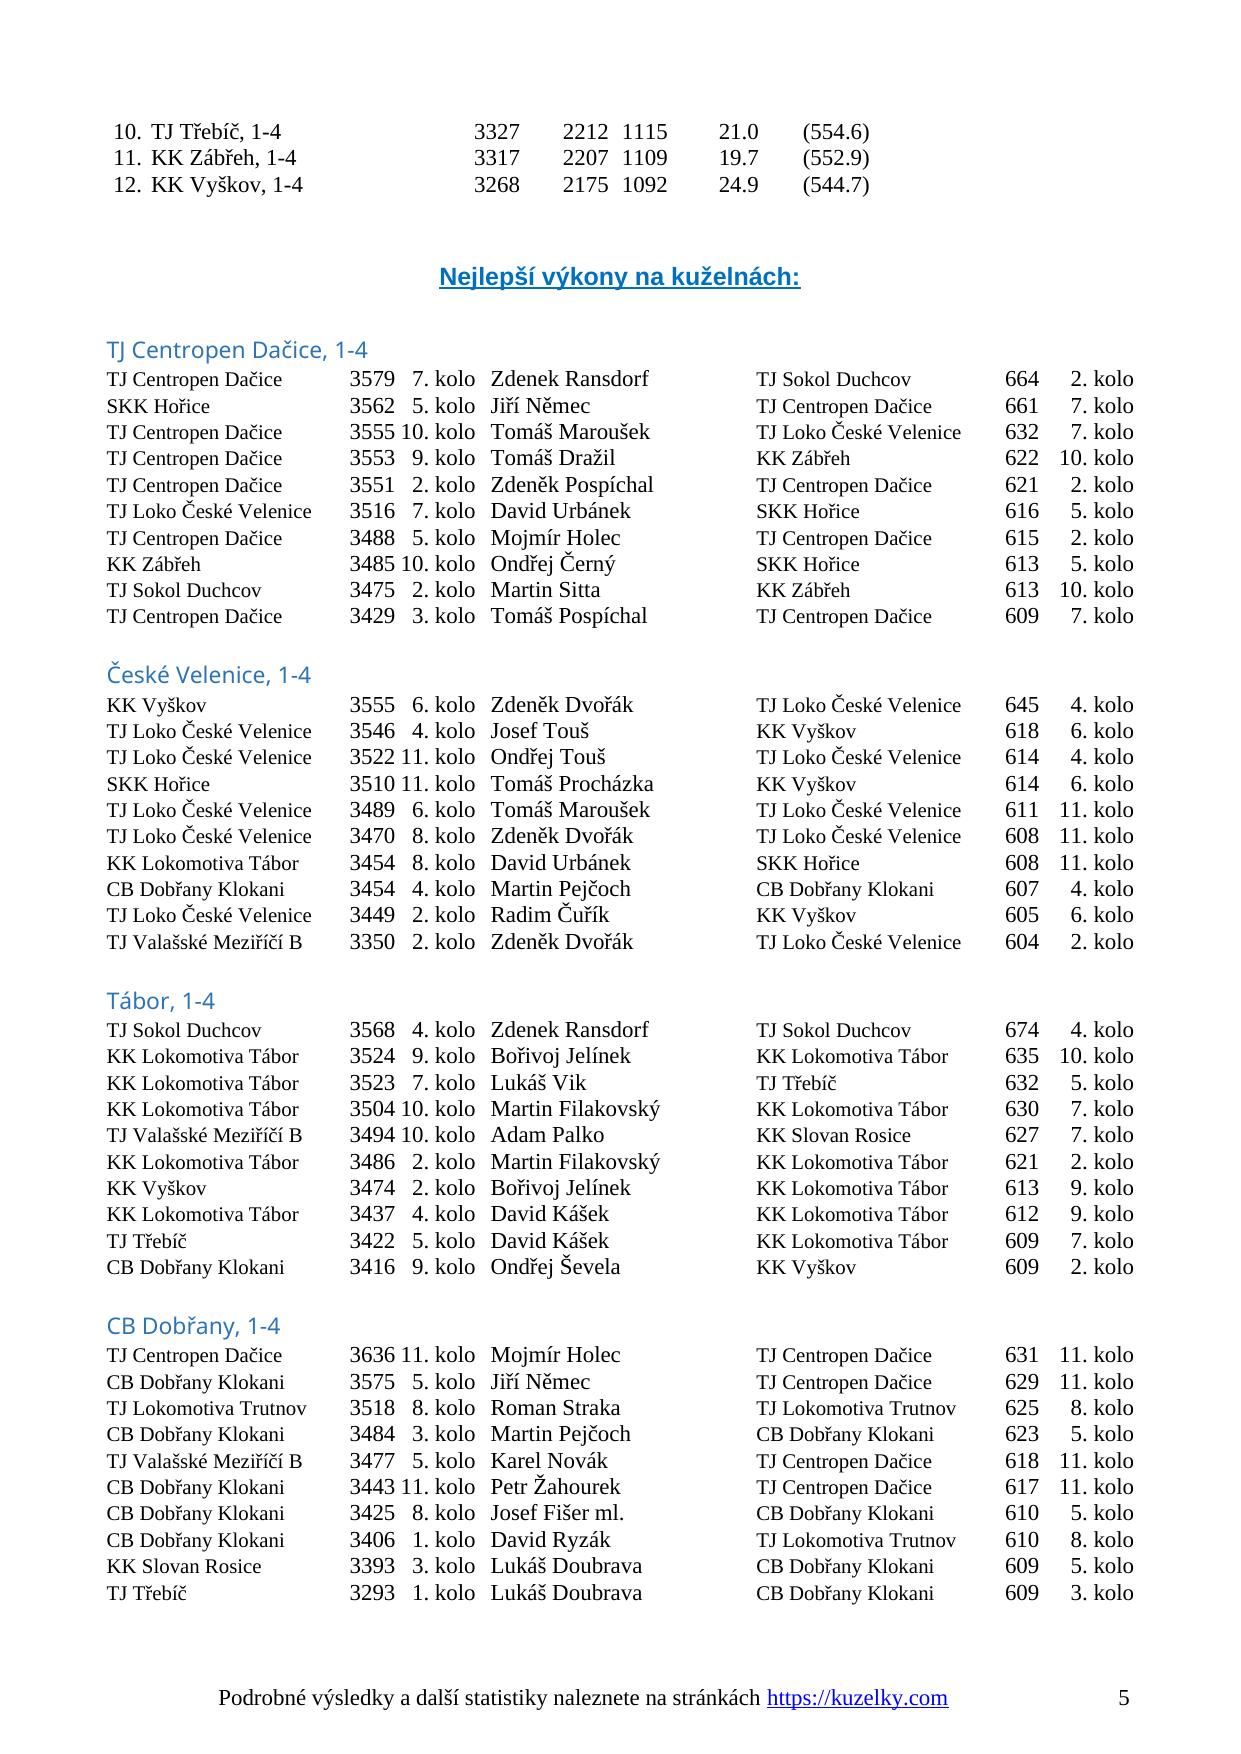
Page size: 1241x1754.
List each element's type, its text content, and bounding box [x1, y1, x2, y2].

text TJ Loko České Velenice 3489 6. kolo Tomáš Maroušek TJ Loko České Velenice 611 11. kolo [106, 796, 1134, 822]
text SKK Hořice 3510 11. kolo Tomáš Procházka KK Vyškov 614 6. kolo [106, 770, 1134, 796]
subtitle České Velenice, 1-4 [106, 659, 1134, 691]
text TJ Třebíč 3422 5. kolo David Kášek KK Lokomotiva Tábor 609 7. kolo [106, 1227, 1134, 1253]
text TJ Loko České Velenice 3522 11. kolo Ondřej Touš TJ Loko České Velenice 614 4. kolo [106, 743, 1134, 770]
text TJ Loko České Velenice 3516 7. kolo David Urbánek SKK Hořice 616 5. kolo [106, 497, 1134, 523]
text KK Lokomotiva Tábor 3454 8. kolo David Urbánek SKK Hořice 608 11. kolo [106, 849, 1134, 875]
text CB Dobřany Klokani 3443 11. kolo Petr Žahourek TJ Centropen Dačice 617 11. kolo [106, 1473, 1134, 1499]
text TJ Loko České Velenice 3449 2. kolo Radim Čuřík KK Vyškov 605 6. kolo [106, 902, 1134, 928]
text TJ Centropen Dačice 3636 11. kolo Mojmír Holec TJ Centropen Dačice 631 11. kolo [106, 1341, 1134, 1368]
text CB Dobřany Klokani 3484 3. kolo Martin Pejčoch CB Dobřany Klokani 623 5. kolo [106, 1420, 1134, 1447]
text TJ Centropen Dačice 3555 10. kolo Tomáš Maroušek TJ Loko České Velenice 632 7. kolo [106, 418, 1134, 444]
text TJ Centropen Dačice 3579 7. kolo Zdenek Ransdorf TJ Sokol Duchcov 664 2. kolo [106, 365, 1134, 392]
text TJ Centropen Dačice 3551 2. kolo Zdeněk Pospíchal TJ Centropen Dačice 621 2. kolo [106, 471, 1134, 497]
text TJ Centropen Dačice 3488 5. kolo Mojmír Holec TJ Centropen Dačice 615 2. kolo [106, 523, 1134, 550]
subtitle CB Dobřany, 1-4 [106, 1310, 1134, 1341]
text Nejlepší výkony na kuželnách: [94, 262, 1145, 291]
text TJ Centropen Dačice 3553 9. kolo Tomáš Dražil KK Zábřeh 622 10. kolo [106, 444, 1134, 471]
subtitle Tábor, 1-4 [106, 985, 1134, 1016]
text TJ Lokomotiva Trutnov 3518 8. kolo Roman Straka TJ Lokomotiva Trutnov 625 8. kolo [106, 1394, 1134, 1420]
text TJ Sokol Duchcov 3475 2. kolo Martin Sitta KK Zábřeh 613 10. kolo [106, 576, 1134, 603]
text CB Dobřany Klokani 3425 8. kolo Josef Fišer ml. CB Dobřany Klokani 610 5. kolo [106, 1499, 1134, 1526]
text TJ Valašské Meziříčí B 3477 5. kolo Karel Novák TJ Centropen Dačice 618 11. kolo [106, 1447, 1134, 1473]
text TJ Třebíč 3293 1. kolo Lukáš Doubrava CB Dobřany Klokani 609 3. kolo [106, 1578, 1134, 1605]
text KK Lokomotiva Tábor 3504 10. kolo Martin Filakovský KK Lokomotiva Tábor 630 7. kolo [106, 1095, 1134, 1121]
text CB Dobřany Klokani 3416 9. kolo Ondřej Ševela KK Vyškov 609 2. kolo [106, 1253, 1134, 1279]
text TJ Loko České Velenice 3546 4. kolo Josef Touš KK Vyškov 618 6. kolo [106, 717, 1134, 743]
text TJ Loko České Velenice 3470 8. kolo Zdeněk Dvořák TJ Loko České Velenice 608 11. kolo [106, 822, 1134, 849]
text KK Zábřeh 3485 10. kolo Ondřej Černý SKK Hořice 613 5. kolo [106, 550, 1134, 576]
text 11. KK Zábřeh, 1-4 3317 2207 1109 19.7 (552.9) [106, 144, 1134, 171]
text KK Lokomotiva Tábor 3437 4. kolo David Kášek KK Lokomotiva Tábor 612 9. kolo [106, 1201, 1134, 1227]
text KK Lokomotiva Tábor 3523 7. kolo Lukáš Vik TJ Třebíč 632 5. kolo [106, 1069, 1134, 1095]
text TJ Centropen Dačice 3429 3. kolo Tomáš Pospíchal TJ Centropen Dačice 609 7. kolo [106, 603, 1134, 629]
text CB Dobřany Klokani 3406 1. kolo David Ryzák TJ Lokomotiva Trutnov 610 8. kolo [106, 1526, 1134, 1552]
text 12. KK Vyškov, 1-4 3268 2175 1092 24.9 (544.7) [106, 171, 1134, 197]
text CB Dobřany Klokani 3454 4. kolo Martin Pejčoch CB Dobřany Klokani 607 4. kolo [106, 875, 1134, 902]
text KK Lokomotiva Tábor 3486 2. kolo Martin Filakovský KK Lokomotiva Tábor 621 2. kolo [106, 1148, 1134, 1174]
subtitle TJ Centropen Dačice, 1-4 [106, 334, 1134, 365]
text 10. TJ Třebíč, 1-4 3327 2212 1115 21.0 (554.6) [106, 118, 1134, 144]
text CB Dobřany Klokani 3575 5. kolo Jiří Němec TJ Centropen Dačice 629 11. kolo [106, 1368, 1134, 1394]
text KK Vyškov 3555 6. kolo Zdeněk Dvořák TJ Loko České Velenice 645 4. kolo [106, 691, 1134, 717]
text TJ Sokol Duchcov 3568 4. kolo Zdenek Ransdorf TJ Sokol Duchcov 674 4. kolo [106, 1016, 1134, 1042]
text TJ Valašské Meziříčí B 3350 2. kolo Zdeněk Dvořák TJ Loko České Velenice 604 2. kolo [106, 928, 1134, 954]
text KK Slovan Rosice 3393 3. kolo Lukáš Doubrava CB Dobřany Klokani 609 5. kolo [106, 1552, 1134, 1578]
text SKK Hořice 3562 5. kolo Jiří Němec TJ Centropen Dačice 661 7. kolo [106, 392, 1134, 418]
text TJ Valašské Meziříčí B 3494 10. kolo Adam Palko KK Slovan Rosice 627 7. kolo [106, 1121, 1134, 1148]
text KK Vyškov 3474 2. kolo Bořivoj Jelínek KK Lokomotiva Tábor 613 9. kolo [106, 1174, 1134, 1201]
text KK Lokomotiva Tábor 3524 9. kolo Bořivoj Jelínek KK Lokomotiva Tábor 635 10. kolo [106, 1042, 1134, 1069]
